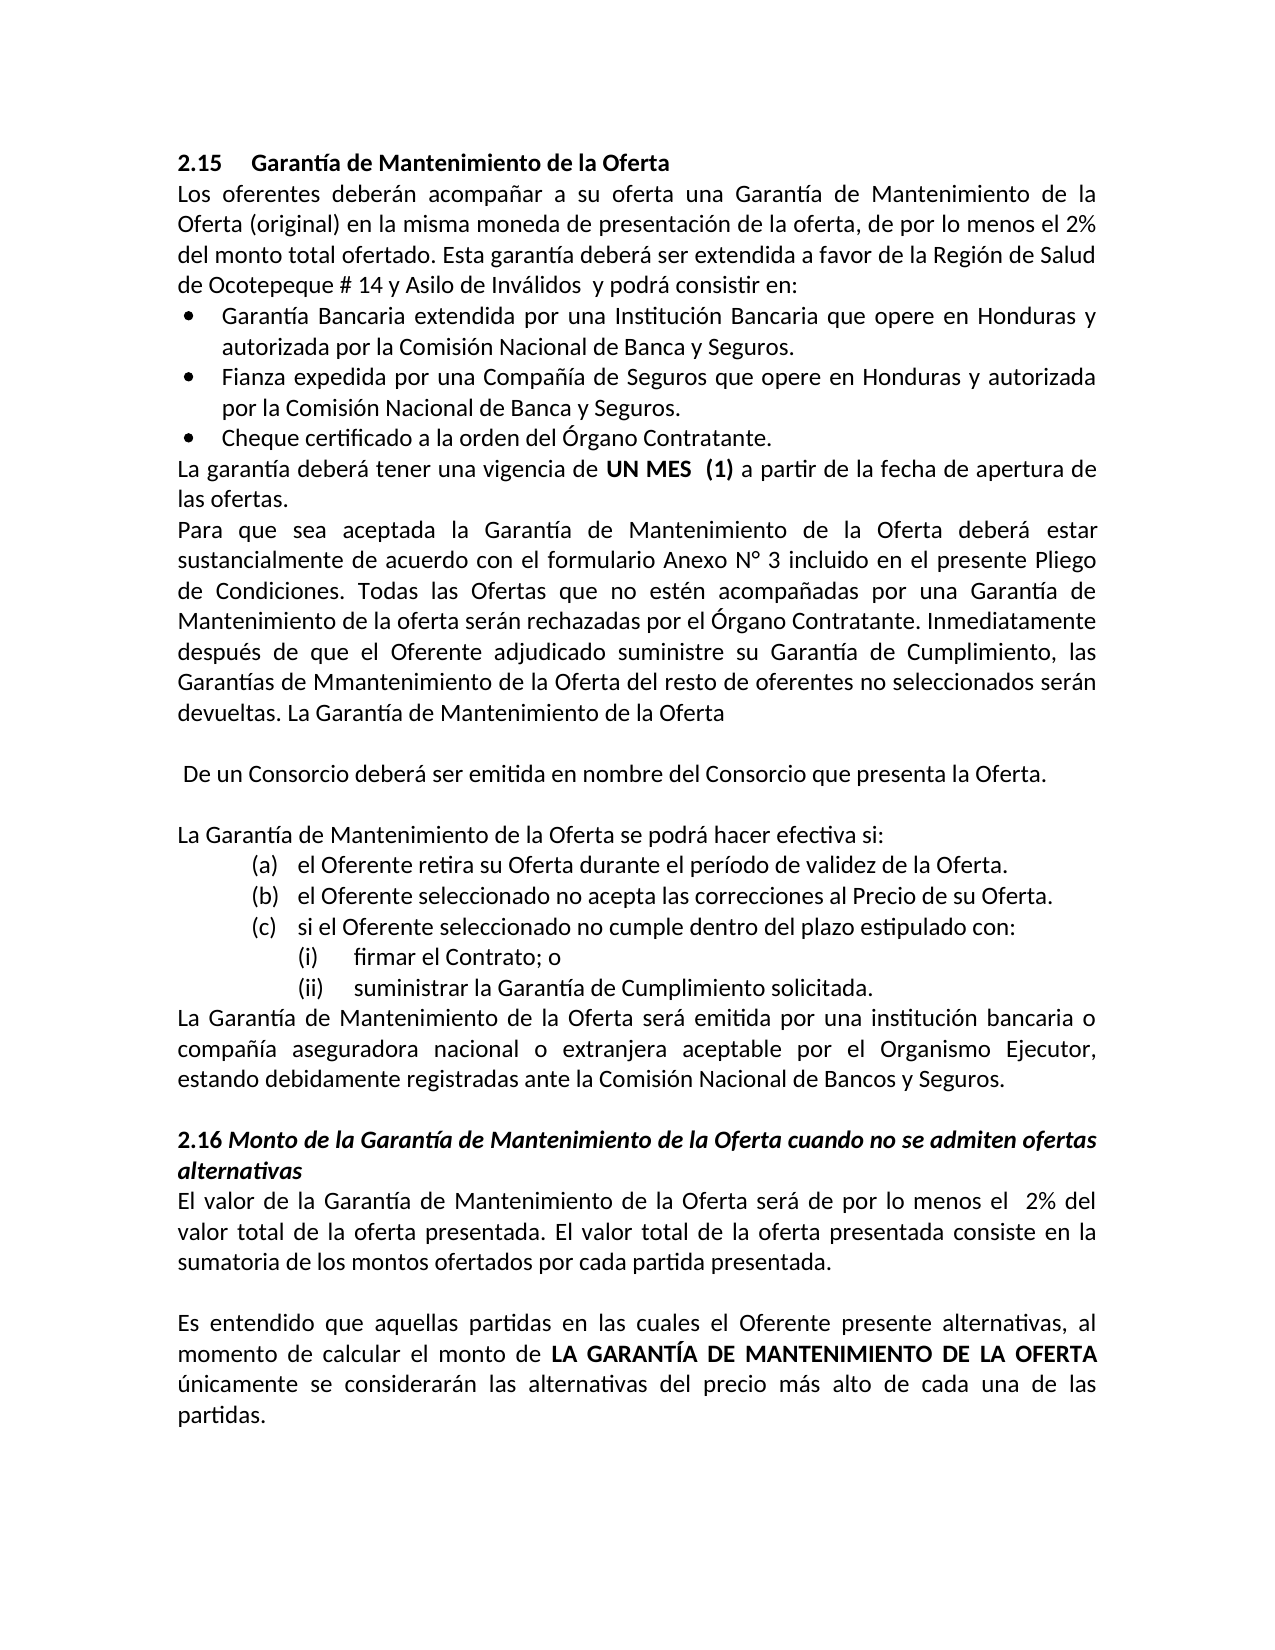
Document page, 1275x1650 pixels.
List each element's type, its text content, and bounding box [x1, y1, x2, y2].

text Los oferentes deberán acompañar a su oferta una Garantía de Mantenimiento de la Oferta (original) en la misma moneda de presentación de la oferta, de por lo menos el 2% del monto total ofertado. Esta garantía deberá ser extendida a favor de la Región de Salud de Ocotepeque # 14 y Asilo de Inválidos y podrá consistir en: [177, 178, 1098, 300]
text 2.15 Garantía de Mantenimiento de la Oferta [177, 148, 1098, 178]
list Fianza expedida por una Compañía de Seguros que opere en Honduras y autorizada por la Comisión Nacional de Banca y Seguros. [184, 361, 1098, 422]
text Es entendido que aquellas partidas en las cuales el Oferente presente alternativas, al momento de calcular el monto de LA GARANTÍA DE MANTENIMIENTO DE LA OFERTA únicamente se considerarán las alternativas del precio más alto de cada una de las partidas. [177, 1307, 1098, 1429]
text (c) si el Oferente seleccionado no cumple dentro del plazo estipulado con: [251, 911, 1098, 941]
text La Garantía de Mantenimiento de la Oferta será emitida por una institución bancaria o compañía aseguradora nacional o extranjera aceptable por el Organismo Ejecutor, estando debidamente registradas ante la Comisión Nacional de Bancos y Seguros. [177, 1002, 1098, 1094]
text (i) firmar el Contrato; o [297, 941, 1098, 972]
list Garantía Bancaria extendida por una Institución Bancaria que opere en Honduras y autorizada por la Comisión Nacional de Banca y Seguros. [184, 300, 1098, 361]
text La Garantía de Mantenimiento de la Oferta se podrá hacer efectiva si: [177, 819, 1098, 849]
list Cheque certificado a la orden del Órgano Contratante. [184, 422, 1098, 453]
text La garantía deberá tener una vigencia de UN MES (1) a partir de la fecha de apertura de las ofertas. [177, 453, 1098, 514]
text 2.16 Monto de la Garantía de Mantenimiento de la Oferta cuando no se admiten ofertas alternativas [177, 1124, 1098, 1185]
text De un Consorcio deberá ser emitida en nombre del Consorcio que presenta la Oferta. [177, 758, 1098, 788]
text (b) el Oferente seleccionado no acepta las correcciones al Precio de su Oferta. [251, 880, 1098, 911]
text El valor de la Garantía de Mantenimiento de la Oferta será de por lo menos el 2% del valor total de la oferta presentada. El valor total de la oferta presentada consiste en la sumatoria de los montos ofertados por cada partida presentada. [177, 1185, 1098, 1277]
text Para que sea aceptada la Garantía de Mantenimiento de la Oferta deberá estar sustancialmente de acuerdo con el formulario Anexo N° 3 incluido en el presente Pliego de Condiciones. Todas las Ofertas que no estén acompañadas por una Garantía de Mantenimiento de la oferta serán rechazadas por el Órgano Contratante. Inmediatamente después de que el Oferente adjudicado suministre su Garantía de Cumplimiento, las Garantías de Mmantenimiento de la Oferta del resto de oferentes no seleccionados serán devueltas. La Garantía de Mantenimiento de la Oferta [177, 514, 1098, 727]
text (a) el Oferente retira su Oferta durante el período de validez de la Oferta. [251, 849, 1098, 880]
text (ii) suministrar la Garantía de Cumplimiento solicitada. [297, 972, 1098, 1002]
